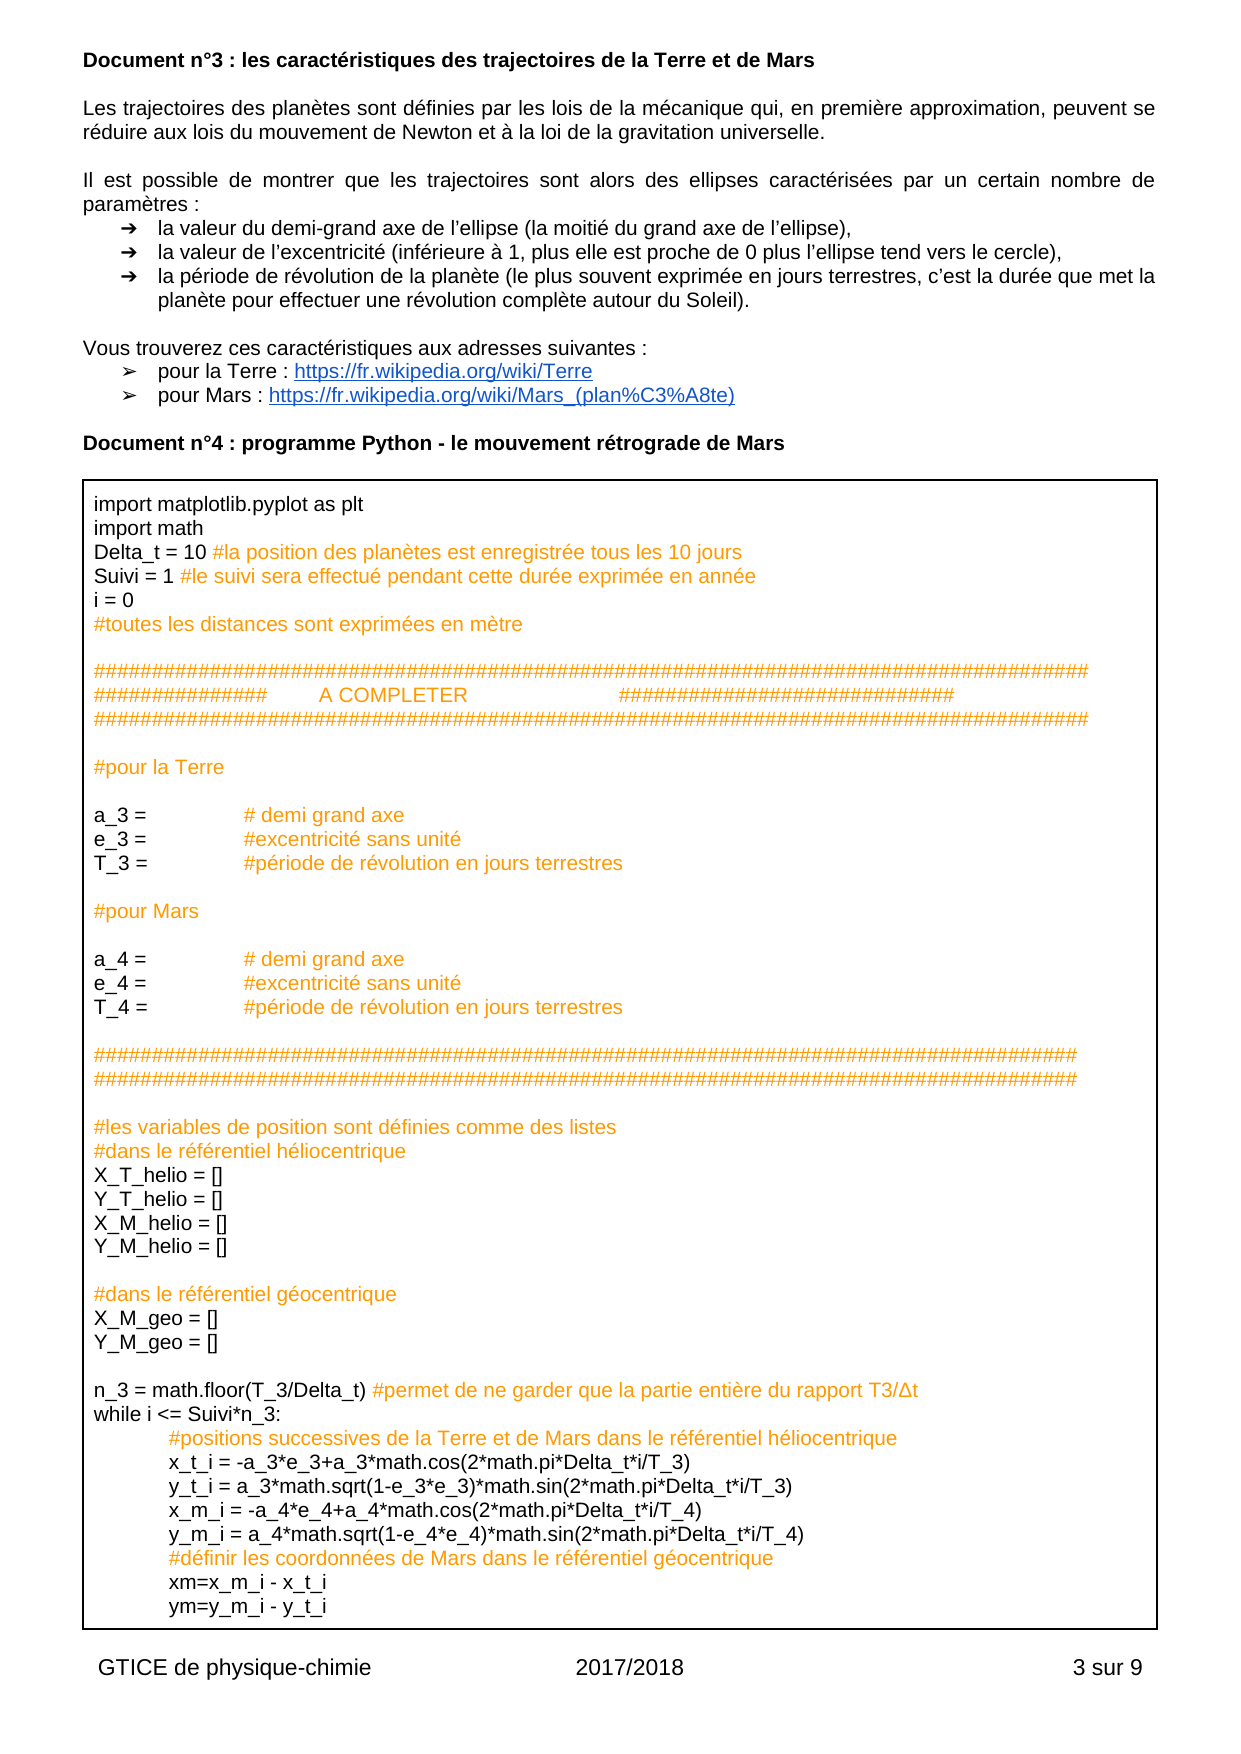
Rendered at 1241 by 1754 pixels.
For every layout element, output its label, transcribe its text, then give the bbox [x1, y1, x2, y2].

text Document n°4 : programme Python - le mouvement rétrograde de Mars [83, 431, 1158, 455]
text Les trajectoires des planètes sont définies par les lois de la mécanique qui, en première approximation, peuvent se réduire aux lois du mouvement de Newton et à la loi de la gravitation universelle. [83, 96, 1158, 144]
list la valeur du demi-grand axe de l’ellipse (la moitié du grand axe de l’ellipse), [120, 216, 1158, 239]
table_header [84, 481, 1156, 1628]
list la période de révolution de la planète (le plus souvent exprimée en jours terrestres, c’est la durée que met la planète pour effectuer une révolution complète autour du Soleil). [120, 263, 1158, 311]
text Vous trouverez ces caractéristiques aux adresses suivantes : [83, 335, 1158, 359]
list pour la Terre : https://fr.wikipedia.org/wiki/Terre [120, 359, 1158, 383]
list la valeur de l’excentricité (inférieure à 1, plus elle est proche de 0 plus l’ellipse tend vers le cercle), [120, 239, 1158, 263]
text Il est possible de montrer que les trajectoires sont alors des ellipses caractérisées par un certain nombre de paramètres : [83, 168, 1158, 216]
list pour Mars : https://fr.wikipedia.org/wiki/Mars_(plan%C3%A8te) [120, 383, 1158, 407]
text Document n°3 : les caractéristiques des trajectoires de la Terre et de Mars [83, 48, 1158, 72]
